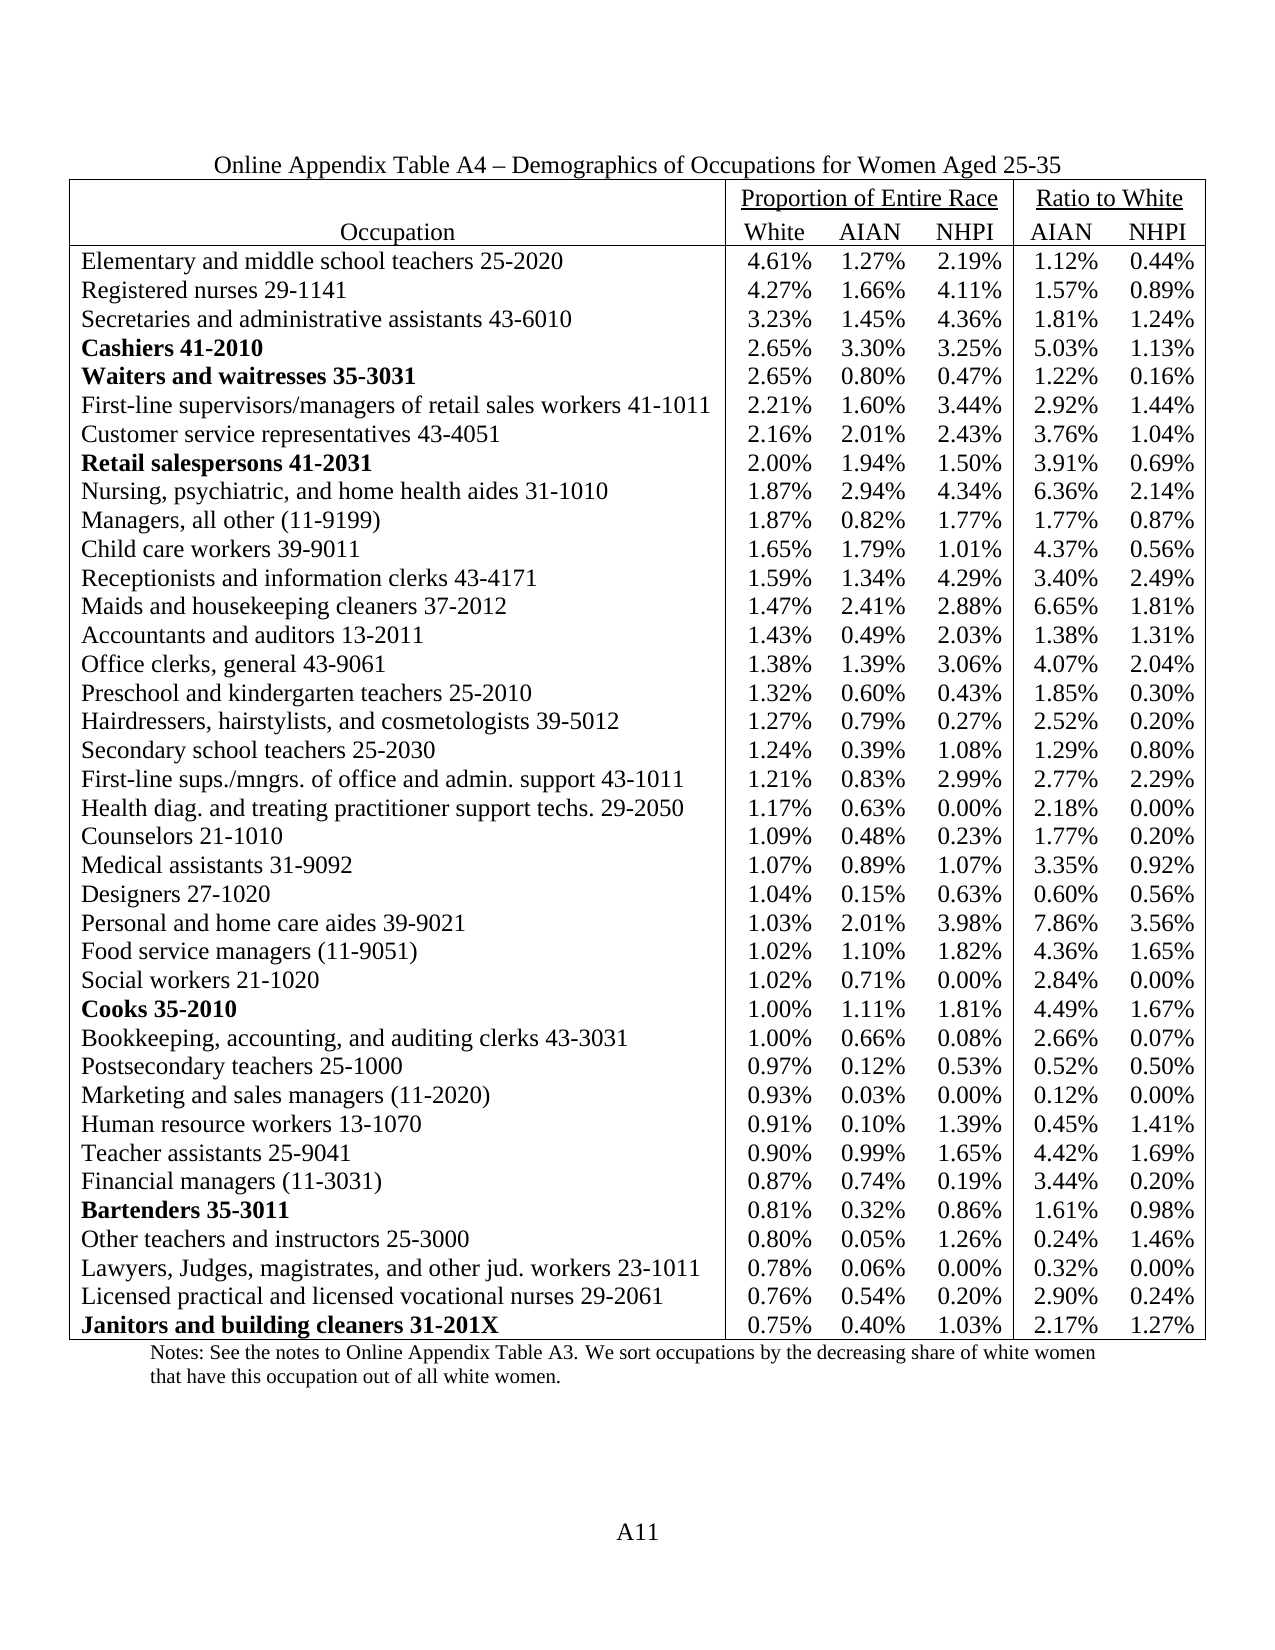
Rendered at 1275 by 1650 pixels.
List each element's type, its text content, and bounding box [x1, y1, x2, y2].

table_cell 0.74% [823, 1166, 917, 1195]
table_cell 0.20% [1109, 706, 1205, 735]
table_cell 1.29% [1014, 735, 1109, 764]
table_cell 2.43% [917, 419, 1013, 448]
table_cell 1.66% [823, 275, 917, 304]
table_cell 1.87% [726, 505, 823, 534]
table_cell 1.81% [1109, 591, 1205, 620]
table_cell 0.83% [823, 764, 917, 793]
table_cell 3.91% [1014, 448, 1109, 476]
table_cell 2.77% [1014, 764, 1109, 793]
table_cell 1.03% [917, 1310, 1013, 1339]
table_cell 1.50% [917, 448, 1013, 476]
table_cell 0.86% [917, 1195, 1013, 1224]
table_cell 1.03% [726, 908, 823, 936]
table_cell 0.20% [917, 1281, 1013, 1310]
table_cell Office clerks, general 43-9061 [70, 649, 725, 678]
table_cell 0.44% [1109, 246, 1205, 275]
table_cell Cooks 35-2010 [70, 994, 725, 1023]
table_cell 0.15% [823, 879, 917, 908]
table_cell 4.07% [1014, 649, 1109, 678]
table_cell 1.65% [917, 1138, 1013, 1166]
table_cell 0.60% [823, 678, 917, 706]
table_cell Cashiers 41-2010 [70, 333, 725, 361]
table_cell Hairdressers, hairstylists, and cosmetologists 39-5012 [70, 706, 725, 735]
table_cell 1.46% [1109, 1224, 1205, 1253]
table_cell 1.07% [726, 850, 823, 879]
table_cell Financial managers (11-3031) [70, 1166, 725, 1195]
table_cell 0.08% [917, 1023, 1013, 1051]
table_cell 1.17% [726, 793, 823, 821]
table_cell Receptionists and information clerks 43-4171 [70, 563, 725, 591]
table_cell 1.02% [726, 965, 823, 994]
table_cell 2.52% [1014, 706, 1109, 735]
table_cell 7.86% [1014, 908, 1109, 936]
table_cell 0.99% [823, 1138, 917, 1166]
table_cell Registered nurses 29-1141 [70, 275, 725, 304]
table_cell 0.12% [823, 1051, 917, 1080]
table_cell 2.29% [1109, 764, 1205, 793]
table_cell 2.21% [726, 390, 823, 419]
table_cell 1.21% [726, 764, 823, 793]
table_cell 1.41% [1109, 1109, 1205, 1138]
table_cell Preschool and kindergarten teachers 25-2010 [70, 678, 725, 706]
table_cell 0.75% [726, 1310, 823, 1339]
table_cell 1.81% [917, 994, 1013, 1023]
table_cell Postsecondary teachers 25-1000 [70, 1051, 725, 1080]
table_cell 0.81% [726, 1195, 823, 1224]
table_cell 0.53% [917, 1051, 1013, 1080]
table_cell 0.78% [726, 1253, 823, 1281]
table_cell 1.02% [726, 936, 823, 965]
table_cell 1.10% [823, 936, 917, 965]
table_cell 0.00% [1109, 1253, 1205, 1281]
table_cell 0.16% [1109, 361, 1205, 390]
table_cell 0.32% [1014, 1253, 1109, 1281]
table_cell 2.03% [917, 620, 1013, 649]
table_cell 2.19% [917, 246, 1013, 275]
table_cell 0.80% [823, 361, 917, 390]
table_cell White [726, 212, 823, 245]
table_cell 6.36% [1014, 476, 1109, 505]
table_cell 1.09% [726, 821, 823, 850]
table_cell 4.27% [726, 275, 823, 304]
table_cell 4.11% [917, 275, 1013, 304]
text Online Appendix Table A4 – Demographics of Occupations for Women Aged 25-35 [150, 150, 1125, 179]
table_cell 1.44% [1109, 390, 1205, 419]
table_cell 0.00% [1109, 1080, 1205, 1109]
table_cell 0.00% [917, 965, 1013, 994]
table_cell 2.92% [1014, 390, 1109, 419]
table_cell Lawyers, Judges, magistrates, and other jud. workers 23-1011 [70, 1253, 725, 1281]
table_cell 0.48% [823, 821, 917, 850]
table_cell 1.32% [726, 678, 823, 706]
table_cell 1.11% [823, 994, 917, 1023]
table_cell 1.60% [823, 390, 917, 419]
table_cell 3.23% [726, 304, 823, 333]
table_cell 1.57% [1014, 275, 1109, 304]
table_cell 0.90% [726, 1138, 823, 1166]
table_cell 2.65% [726, 361, 823, 390]
table_cell 0.00% [1109, 793, 1205, 821]
table_cell 0.43% [917, 678, 1013, 706]
table_cell 2.18% [1014, 793, 1109, 821]
table_cell 3.76% [1014, 419, 1109, 448]
table_cell 3.25% [917, 333, 1013, 361]
table_cell 2.04% [1109, 649, 1205, 678]
table_cell 1.45% [823, 304, 917, 333]
table_cell 5.03% [1014, 333, 1109, 361]
table_cell Teacher assistants 25-9041 [70, 1138, 725, 1166]
table_cell 1.81% [1014, 304, 1109, 333]
table_cell Licensed practical and licensed vocational nurses 29-2061 [70, 1281, 725, 1310]
table_cell 2.99% [917, 764, 1013, 793]
table_cell NHPI [917, 212, 1013, 245]
table_cell Nursing, psychiatric, and home health aides 31-1010 [70, 476, 725, 505]
table_cell Bookkeeping, accounting, and auditing clerks 43-3031 [70, 1023, 725, 1051]
table_cell 2.01% [823, 419, 917, 448]
table_cell 1.08% [917, 735, 1013, 764]
table_cell 0.49% [823, 620, 917, 649]
table_cell 0.87% [726, 1166, 823, 1195]
table_cell 1.77% [1014, 505, 1109, 534]
table_cell 1.69% [1109, 1138, 1205, 1166]
table_cell 2.41% [823, 591, 917, 620]
table_cell 0.80% [1109, 735, 1205, 764]
table_cell 3.56% [1109, 908, 1205, 936]
table_cell Counselors 21-1010 [70, 821, 725, 850]
table_cell 4.37% [1014, 534, 1109, 563]
table_cell 1.43% [726, 620, 823, 649]
table_cell 4.36% [1014, 936, 1109, 965]
table_cell 1.47% [726, 591, 823, 620]
table_cell 2.49% [1109, 563, 1205, 591]
table_cell 0.80% [726, 1224, 823, 1253]
table_cell Customer service representatives 43-4051 [70, 419, 725, 448]
table_cell Managers, all other (11-9199) [70, 505, 725, 534]
table_cell 1.38% [726, 649, 823, 678]
table_cell Secretaries and administrative assistants 43-6010 [70, 304, 725, 333]
table_cell Food service managers (11-9051) [70, 936, 725, 965]
table_cell 0.63% [823, 793, 917, 821]
table_cell 1.79% [823, 534, 917, 563]
table_cell 0.47% [917, 361, 1013, 390]
text Notes: See the notes to Online Appendix Table A3. We sort occupations by the decreasing share of white women that have this occupation out of all white women. [150, 1340, 1125, 1388]
table_cell 1.22% [1014, 361, 1109, 390]
table_cell 4.29% [917, 563, 1013, 591]
table_cell 1.39% [823, 649, 917, 678]
table_cell 1.00% [726, 994, 823, 1023]
table_cell 4.42% [1014, 1138, 1109, 1166]
table_cell 1.38% [1014, 620, 1109, 649]
table_cell Social workers 21-1020 [70, 965, 725, 994]
table_cell 0.00% [917, 1253, 1013, 1281]
table_cell 1.77% [917, 505, 1013, 534]
table_cell 0.87% [1109, 505, 1205, 534]
table_cell 0.23% [917, 821, 1013, 850]
table_cell 3.06% [917, 649, 1013, 678]
table_cell 3.44% [1014, 1166, 1109, 1195]
table_cell 3.44% [917, 390, 1013, 419]
table_cell 1.65% [726, 534, 823, 563]
table_cell 1.13% [1109, 333, 1205, 361]
table_cell Bartenders 35-3011 [70, 1195, 725, 1224]
table_cell 3.98% [917, 908, 1013, 936]
table_cell 1.12% [1014, 246, 1109, 275]
table_cell 1.39% [917, 1109, 1013, 1138]
table_header Proportion of Entire Race [726, 180, 1013, 212]
table_cell 3.30% [823, 333, 917, 361]
table_cell Secondary school teachers 25-2030 [70, 735, 725, 764]
table_cell 1.59% [726, 563, 823, 591]
table_cell 1.67% [1109, 994, 1205, 1023]
table_cell 2.01% [823, 908, 917, 936]
table_cell 0.92% [1109, 850, 1205, 879]
table_cell 2.88% [917, 591, 1013, 620]
table_cell 0.93% [726, 1080, 823, 1109]
table_cell 0.00% [917, 1080, 1013, 1109]
table_cell Human resource workers 13-1070 [70, 1109, 725, 1138]
table_cell 4.34% [917, 476, 1013, 505]
table_cell 2.17% [1014, 1310, 1109, 1339]
table_cell 0.97% [726, 1051, 823, 1080]
table_cell AIAN [1014, 212, 1109, 245]
table_cell 1.77% [1014, 821, 1109, 850]
table_cell 1.07% [917, 850, 1013, 879]
table_cell 0.00% [917, 793, 1013, 821]
table_cell 2.90% [1014, 1281, 1109, 1310]
table_cell 4.36% [917, 304, 1013, 333]
table_cell 4.49% [1014, 994, 1109, 1023]
table_cell 0.71% [823, 965, 917, 994]
table_cell 0.79% [823, 706, 917, 735]
table_cell 1.31% [1109, 620, 1205, 649]
table_cell 6.65% [1014, 591, 1109, 620]
table_cell 0.56% [1109, 879, 1205, 908]
table_cell 0.89% [823, 850, 917, 879]
table_cell NHPI [1109, 212, 1205, 245]
table_cell 2.66% [1014, 1023, 1109, 1051]
table_cell 0.10% [823, 1109, 917, 1138]
table_cell 2.14% [1109, 476, 1205, 505]
table_cell 1.27% [823, 246, 917, 275]
table_cell 4.61% [726, 246, 823, 275]
table_cell 1.85% [1014, 678, 1109, 706]
table_cell Child care workers 39-9011 [70, 534, 725, 563]
table_cell 3.40% [1014, 563, 1109, 591]
table_cell 1.61% [1014, 1195, 1109, 1224]
table_cell 0.82% [823, 505, 917, 534]
table_header Occupation [70, 180, 725, 245]
table_cell 2.00% [726, 448, 823, 476]
table_cell Waiters and waitresses 35-3031 [70, 361, 725, 390]
table_cell 0.60% [1014, 879, 1109, 908]
table_cell 0.91% [726, 1109, 823, 1138]
table_cell 0.89% [1109, 275, 1205, 304]
table_cell Accountants and auditors 13-2011 [70, 620, 725, 649]
table_cell Marketing and sales managers (11-2020) [70, 1080, 725, 1109]
table_cell Other teachers and instructors 25-3000 [70, 1224, 725, 1253]
table_cell 0.05% [823, 1224, 917, 1253]
table_cell 0.69% [1109, 448, 1205, 476]
table_cell Janitors and building cleaners 31-201X [70, 1310, 725, 1339]
table_cell 2.65% [726, 333, 823, 361]
table_cell 0.12% [1014, 1080, 1109, 1109]
table_cell 1.94% [823, 448, 917, 476]
table_cell 1.24% [726, 735, 823, 764]
table_cell 0.63% [917, 879, 1013, 908]
table_cell 1.04% [726, 879, 823, 908]
table_cell 1.01% [917, 534, 1013, 563]
table_cell Medical assistants 31-9092 [70, 850, 725, 879]
table_cell Designers 27-1020 [70, 879, 725, 908]
table_cell 2.84% [1014, 965, 1109, 994]
table_cell Retail salespersons 41-2031 [70, 448, 725, 476]
table_cell 0.56% [1109, 534, 1205, 563]
table_cell 0.66% [823, 1023, 917, 1051]
table_cell 1.26% [917, 1224, 1013, 1253]
table_cell First-line sups./mngrs. of office and admin. support 43-1011 [70, 764, 725, 793]
table_cell 0.19% [917, 1166, 1013, 1195]
table_cell 1.27% [726, 706, 823, 735]
table_cell Health diag. and treating practitioner support techs. 29-2050 [70, 793, 725, 821]
table_cell 0.39% [823, 735, 917, 764]
table_cell 0.52% [1014, 1051, 1109, 1080]
table_cell 1.82% [917, 936, 1013, 965]
table_cell Personal and home care aides 39-9021 [70, 908, 725, 936]
table_cell 0.24% [1014, 1224, 1109, 1253]
table_header Ratio to White [1014, 180, 1205, 212]
table_cell 1.27% [1109, 1310, 1205, 1339]
table_cell 1.34% [823, 563, 917, 591]
table_cell First-line supervisors/managers of retail sales workers 41-1011 [70, 390, 725, 419]
table_cell 0.45% [1014, 1109, 1109, 1138]
table_cell 1.65% [1109, 936, 1205, 965]
table_cell 0.00% [1109, 965, 1205, 994]
table_cell 0.03% [823, 1080, 917, 1109]
table_cell 0.07% [1109, 1023, 1205, 1051]
table_cell Elementary and middle school teachers 25-2020 [70, 246, 725, 275]
table_cell 0.54% [823, 1281, 917, 1310]
table_cell 0.40% [823, 1310, 917, 1339]
table_cell 1.24% [1109, 304, 1205, 333]
table_cell 0.30% [1109, 678, 1205, 706]
table_cell 3.35% [1014, 850, 1109, 879]
table_cell 1.00% [726, 1023, 823, 1051]
table_cell 0.24% [1109, 1281, 1205, 1310]
table_cell Maids and housekeeping cleaners 37-2012 [70, 591, 725, 620]
table_cell 0.20% [1109, 1166, 1205, 1195]
table_cell 0.06% [823, 1253, 917, 1281]
table_cell 0.50% [1109, 1051, 1205, 1080]
table_cell 2.16% [726, 419, 823, 448]
table_cell 0.20% [1109, 821, 1205, 850]
table_cell 2.94% [823, 476, 917, 505]
table_cell 0.27% [917, 706, 1013, 735]
table_cell 0.98% [1109, 1195, 1205, 1224]
table_cell 0.32% [823, 1195, 917, 1224]
table_cell 1.87% [726, 476, 823, 505]
table_cell 1.04% [1109, 419, 1205, 448]
table_cell AIAN [823, 212, 917, 245]
table_cell 0.76% [726, 1281, 823, 1310]
